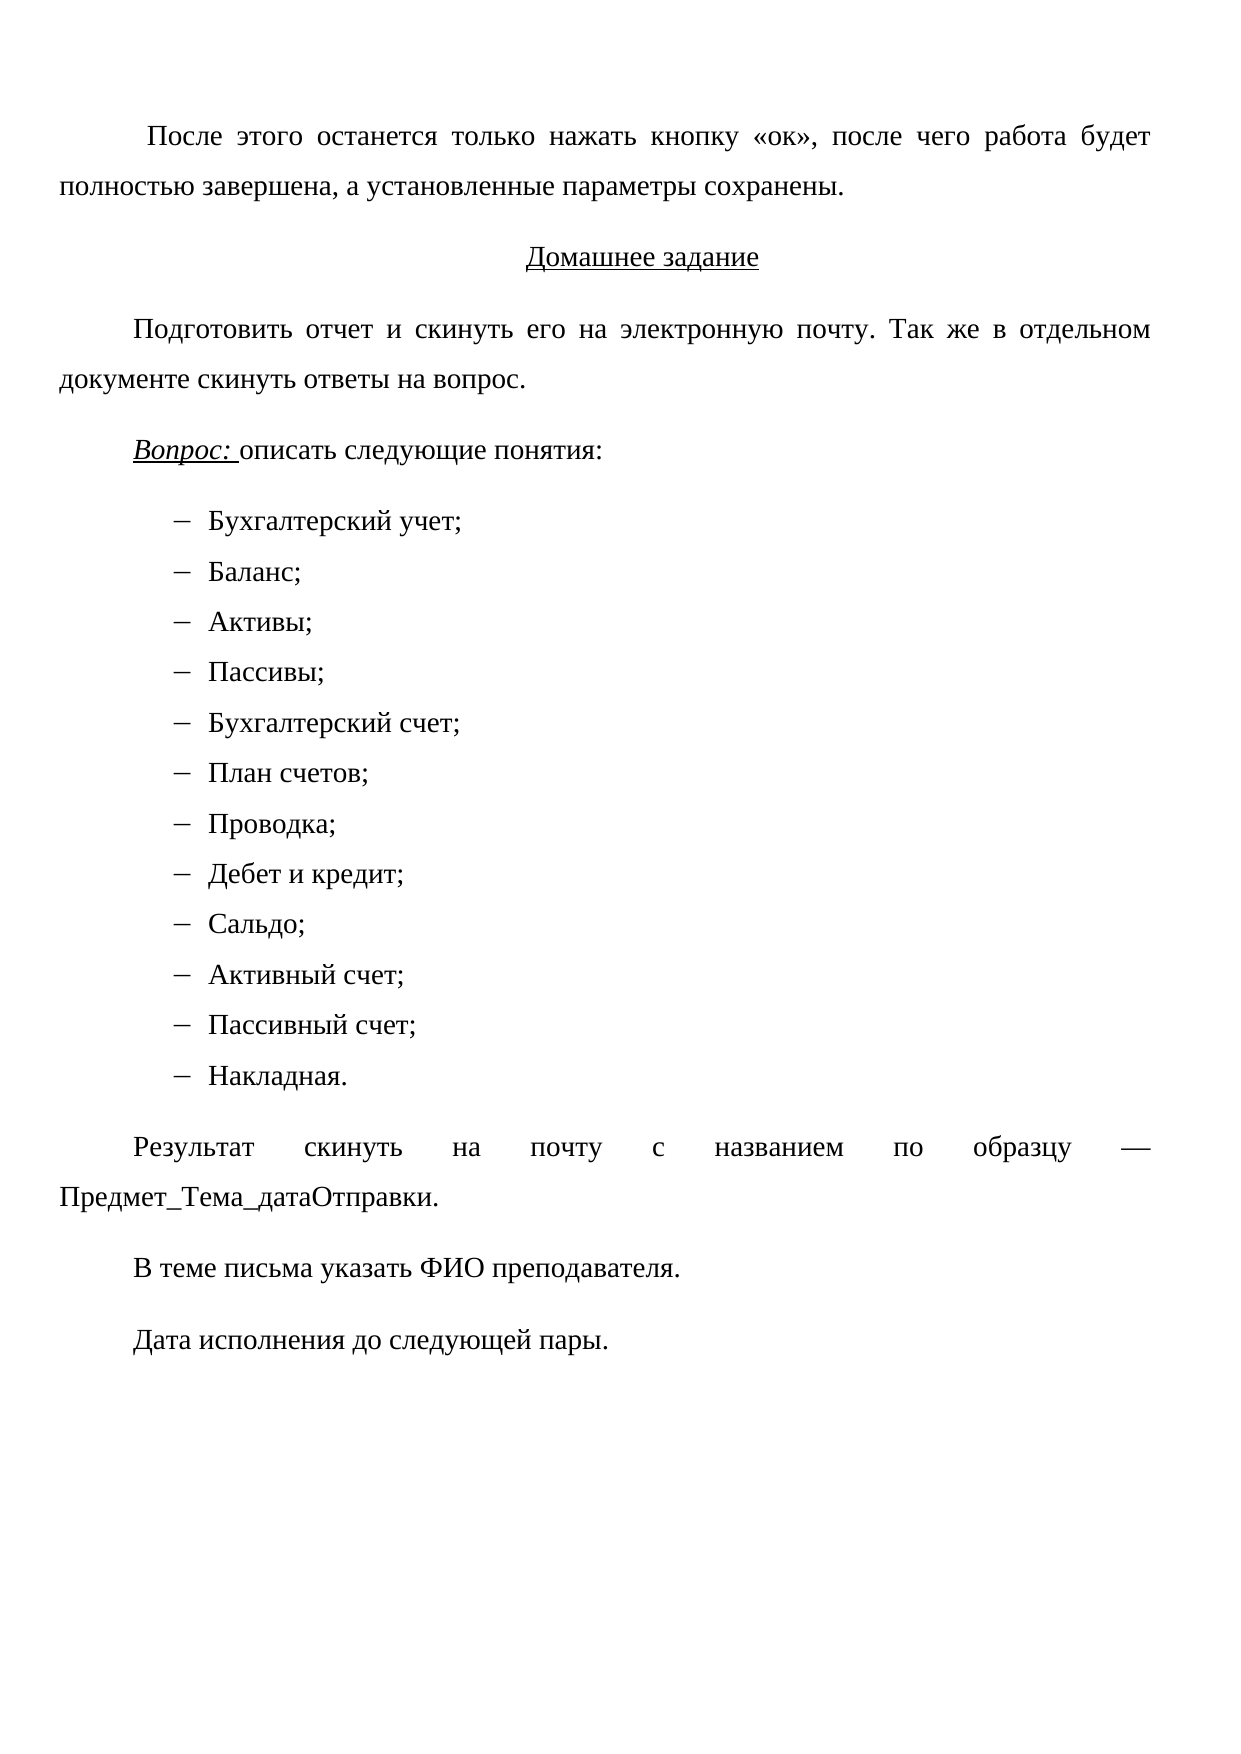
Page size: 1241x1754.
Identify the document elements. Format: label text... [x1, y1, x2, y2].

list Сальдо; [170, 907, 1152, 940]
text Дата исполнения до следующей пары. [59, 1322, 1152, 1355]
list Активы; [170, 604, 1152, 638]
list Накладная. [170, 1058, 1152, 1092]
list Активный счет; [170, 957, 1152, 991]
text Подготовить отчет и скинуть его на электронную почту. Так же в отдельном документе скинуть ответы на вопрос. [59, 311, 1152, 394]
text Домашнее задание [59, 239, 1152, 273]
list Бухгалтерский учет; [170, 503, 1152, 537]
list Пассивы; [170, 654, 1152, 688]
text Вопрос: описать следующие понятия: [59, 432, 1152, 466]
list Бухгалтерский счет; [170, 705, 1152, 739]
list Дебет и кредит; [170, 856, 1152, 890]
list План счетов; [170, 755, 1152, 789]
text После этого останется только нажать кнопку «ок», после чего работа будет полностью завершена, а установленные параметры сохранены. [59, 118, 1152, 202]
list Проводка; [170, 806, 1152, 839]
text Результат скинуть на почту с названием по образцу — Предмет_Тема_датаОтправки. [59, 1129, 1152, 1213]
list Пассивный счет; [170, 1007, 1152, 1041]
text В теме письма указать ФИО преподавателя. [59, 1251, 1152, 1284]
list Баланс; [170, 554, 1152, 587]
